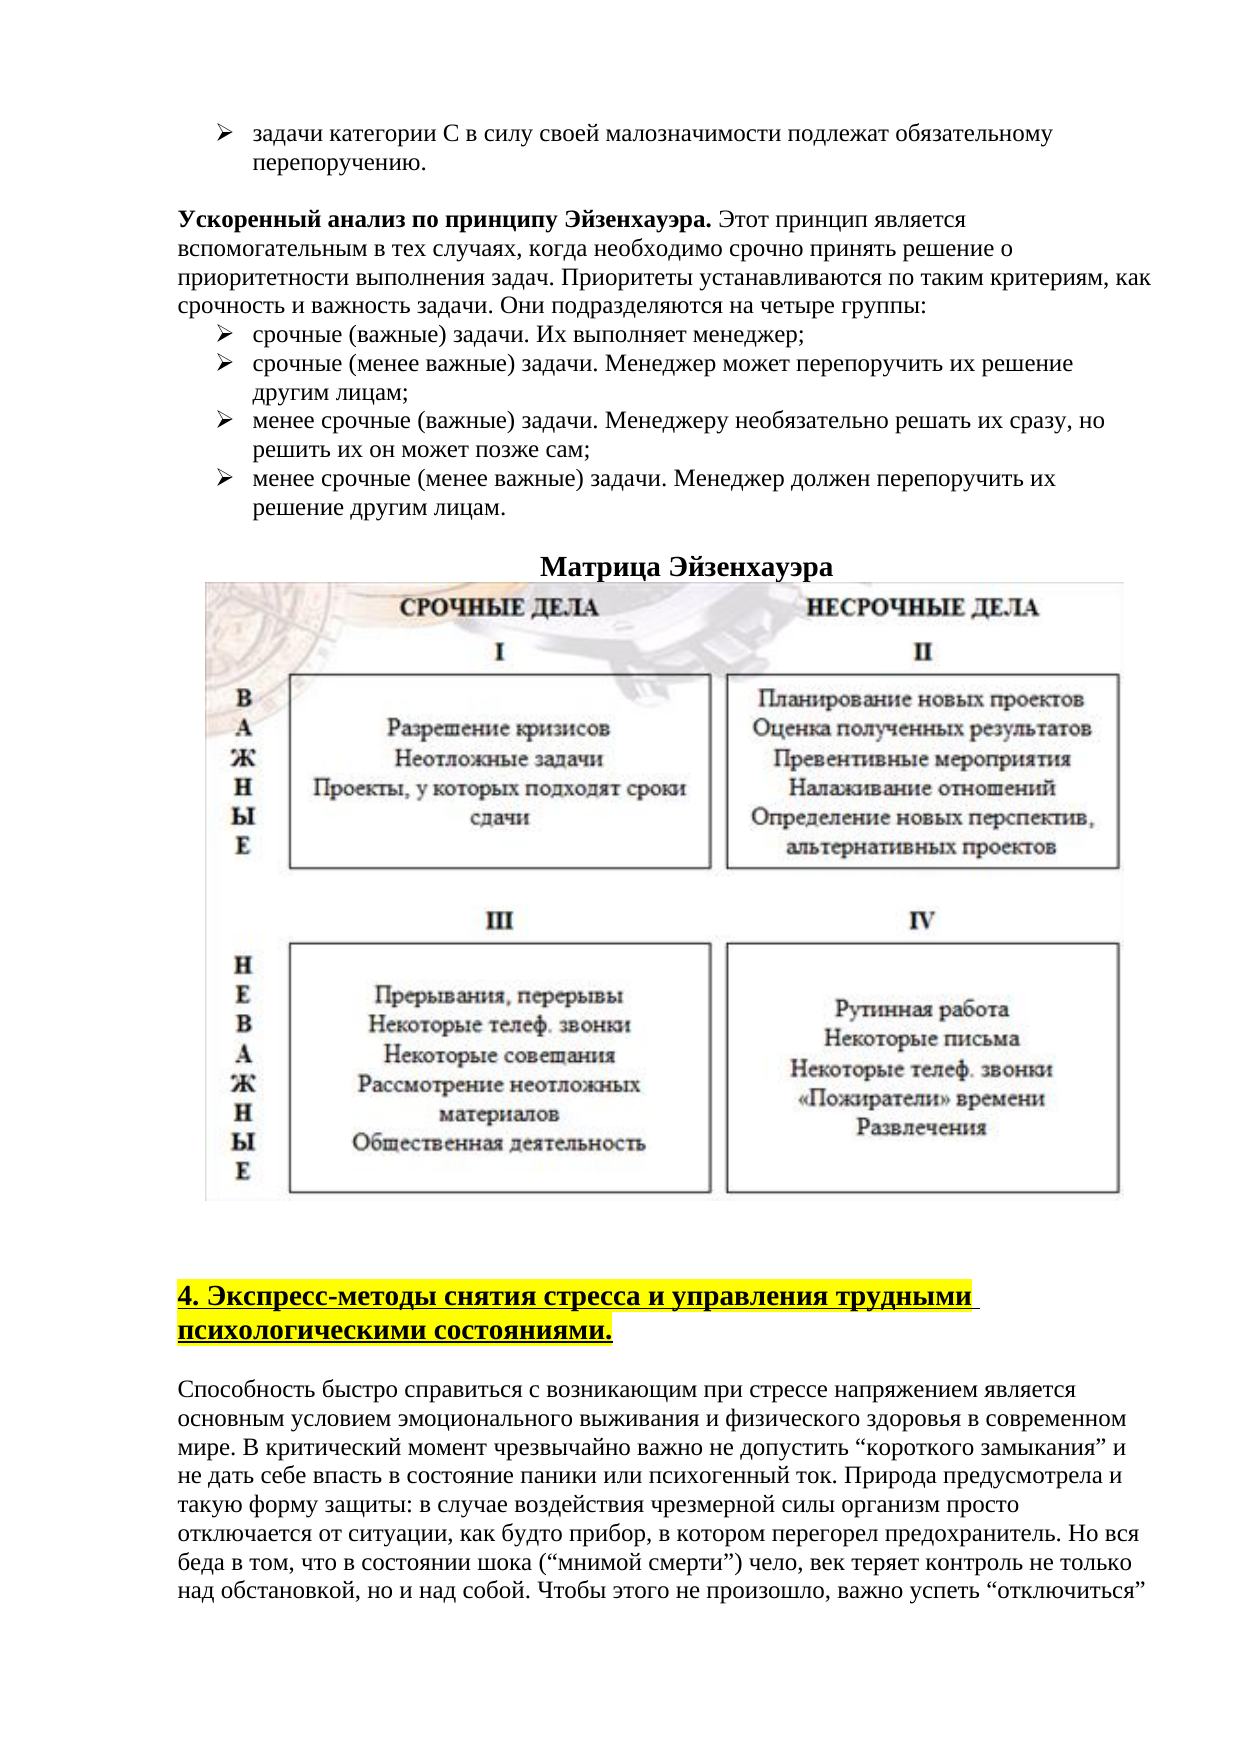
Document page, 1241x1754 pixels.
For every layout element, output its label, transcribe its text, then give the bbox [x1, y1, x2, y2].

list срочные (важные) задачи. Их выполняет менеджер; [215, 319, 1152, 348]
text 4. Экспресс-методы снятия стресса и управления трудными психологическими состояниями. [177, 1278, 1152, 1346]
picture [205, 582, 1124, 1201]
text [177, 1374, 1152, 1604]
text Матрица Эйзенхауэра [177, 549, 1152, 583]
text Ускоренный анализ по принципу Эйзенхауэра. Этот принцип является вспомогательным в тех случаях, когда необходимо срочно принять решение о приоритетности выполнения задач. Приоритеты устанавливаются по таким критериям, как срочность и важность задачи. Они подразделяются на четыре группы: [177, 204, 1152, 319]
list менее срочные (важные) задачи. Менеджеру необязательно решать их сразу, но решить их он может позже сам; [215, 406, 1152, 463]
list менее срочные (менее важные) задачи. Менеджер должен перепоручить их решение другим лицам. [215, 463, 1152, 521]
list задачи категории C в силу своей малозначимости подлежат обязательному перепоручению. [215, 118, 1152, 176]
list срочные (менее важные) задачи. Менеджер может перепоручить их решение другим лицам; [215, 348, 1152, 406]
